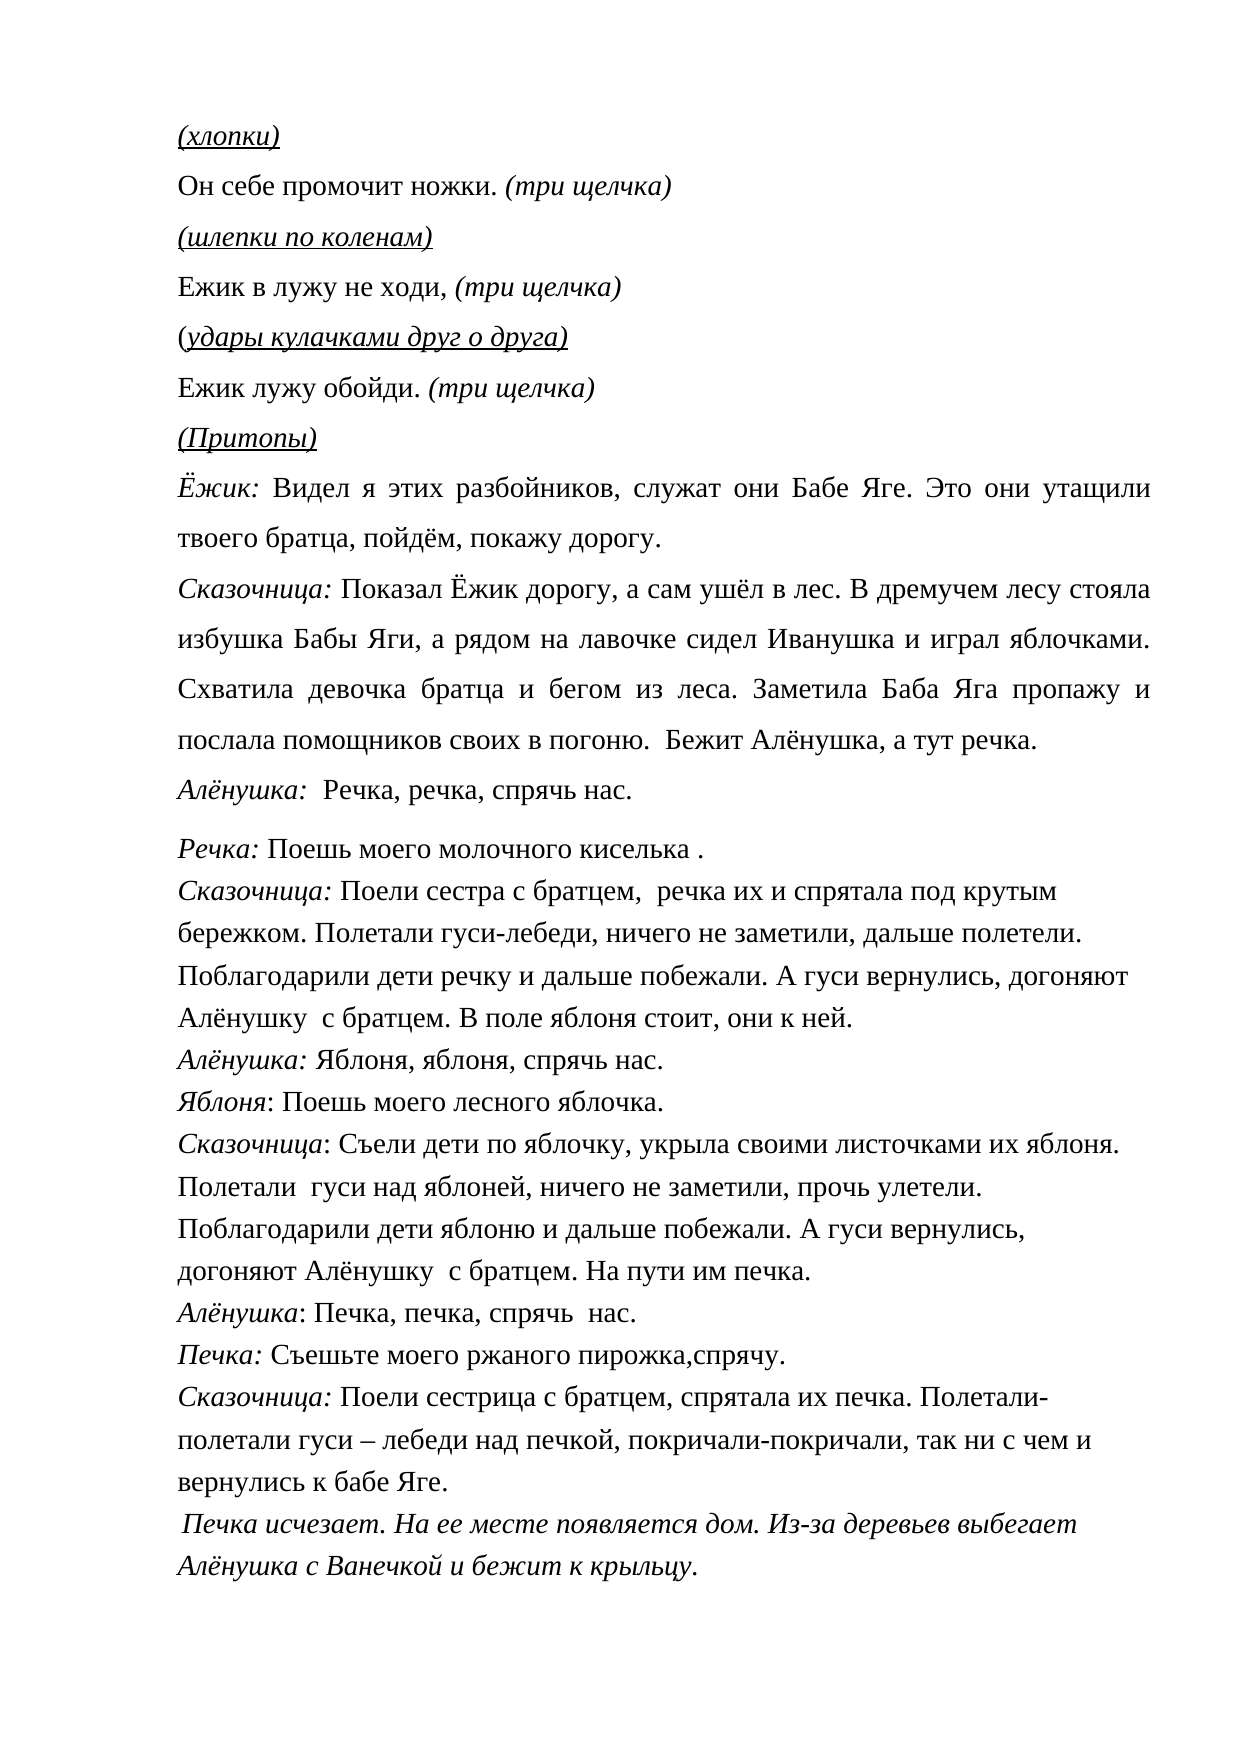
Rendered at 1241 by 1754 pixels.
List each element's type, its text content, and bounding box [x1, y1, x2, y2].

text Ежик в лужу не ходи, (три щелчка) [177, 269, 1152, 303]
text (хлопки) [177, 118, 1152, 152]
text Алёнушка: Речка, речка, спрячь нас. [177, 772, 1152, 806]
text Поблагодарили дети речку и дальше побежали. А гуси вернулись, догоняют Алёнушку с братцем. В поле яблоня стоит, они к ней. [177, 949, 1152, 1033]
text Ежик лужу обойди. (три щелчка) [177, 370, 1152, 403]
text Речка: Поешь моего молочного киселька . [177, 822, 1152, 865]
text Алёнушка: Яблоня, яблоня, спрячь нас. [177, 1033, 1152, 1076]
text Он себе промочит ножки. (три щелчка) [177, 168, 1152, 202]
text Сказочница: Поели сестрица с братцем, спрятала их печка. Полетали- полетали гуси – лебеди над печкой, покричали-покричали, так ни с чем и вернулись к бабе Яге. [177, 1371, 1152, 1497]
text (шлепки по коленам) [177, 219, 1152, 252]
text Сказочница: Съели дети по яблочку, укрыла своими листочками их яблоня. Полетали гуси над яблоней, ничего не заметили, прочь улетели. Поблагодарили дети яблоню и дальше побежали. А гуси вернулись, догоняют Алёнушку с братцем. На пути им печка. [177, 1118, 1152, 1287]
text Печка исчезает. На ее месте появляется дом. Из-за деревьев выбегает Алёнушка с Ванечкой и бежит к крыльцу. [177, 1497, 1152, 1582]
text (Притопы) [177, 420, 1152, 453]
text Сказочница: Показал Ёжик дорогу, а сам ушёл в лес. В дремучем лесу стояла избушка Бабы Яги, а рядом на лавочке сидел Иванушка и играл яблочками. Схватила девочка братца и бегом из леса. Заметила Баба Яга пропажу и послала помощников своих в погоню. Бежит Алёнушка, а тут речка. [177, 571, 1152, 755]
text Алёнушка: Печка, печка, спрячь нас. [177, 1287, 1152, 1329]
text Печка: Съешьте моего ржаного пирожка,спрячу. [177, 1329, 1152, 1371]
text Сказочница: Поели сестра с братцем, речка их и спрятала под крутым бережком. Полетали гуси-лебеди, ничего не заметили, дальше полетели. [177, 865, 1152, 949]
text Ёжик: Видел я этих разбойников, служат они Бабе Яге. Это они утащили твоего братца, пойдём, покажу дорогу. [177, 470, 1152, 554]
text (удары кулачками друг о друга) [177, 319, 1152, 353]
text Яблоня: Поешь моего лесного яблочка. [177, 1076, 1152, 1118]
